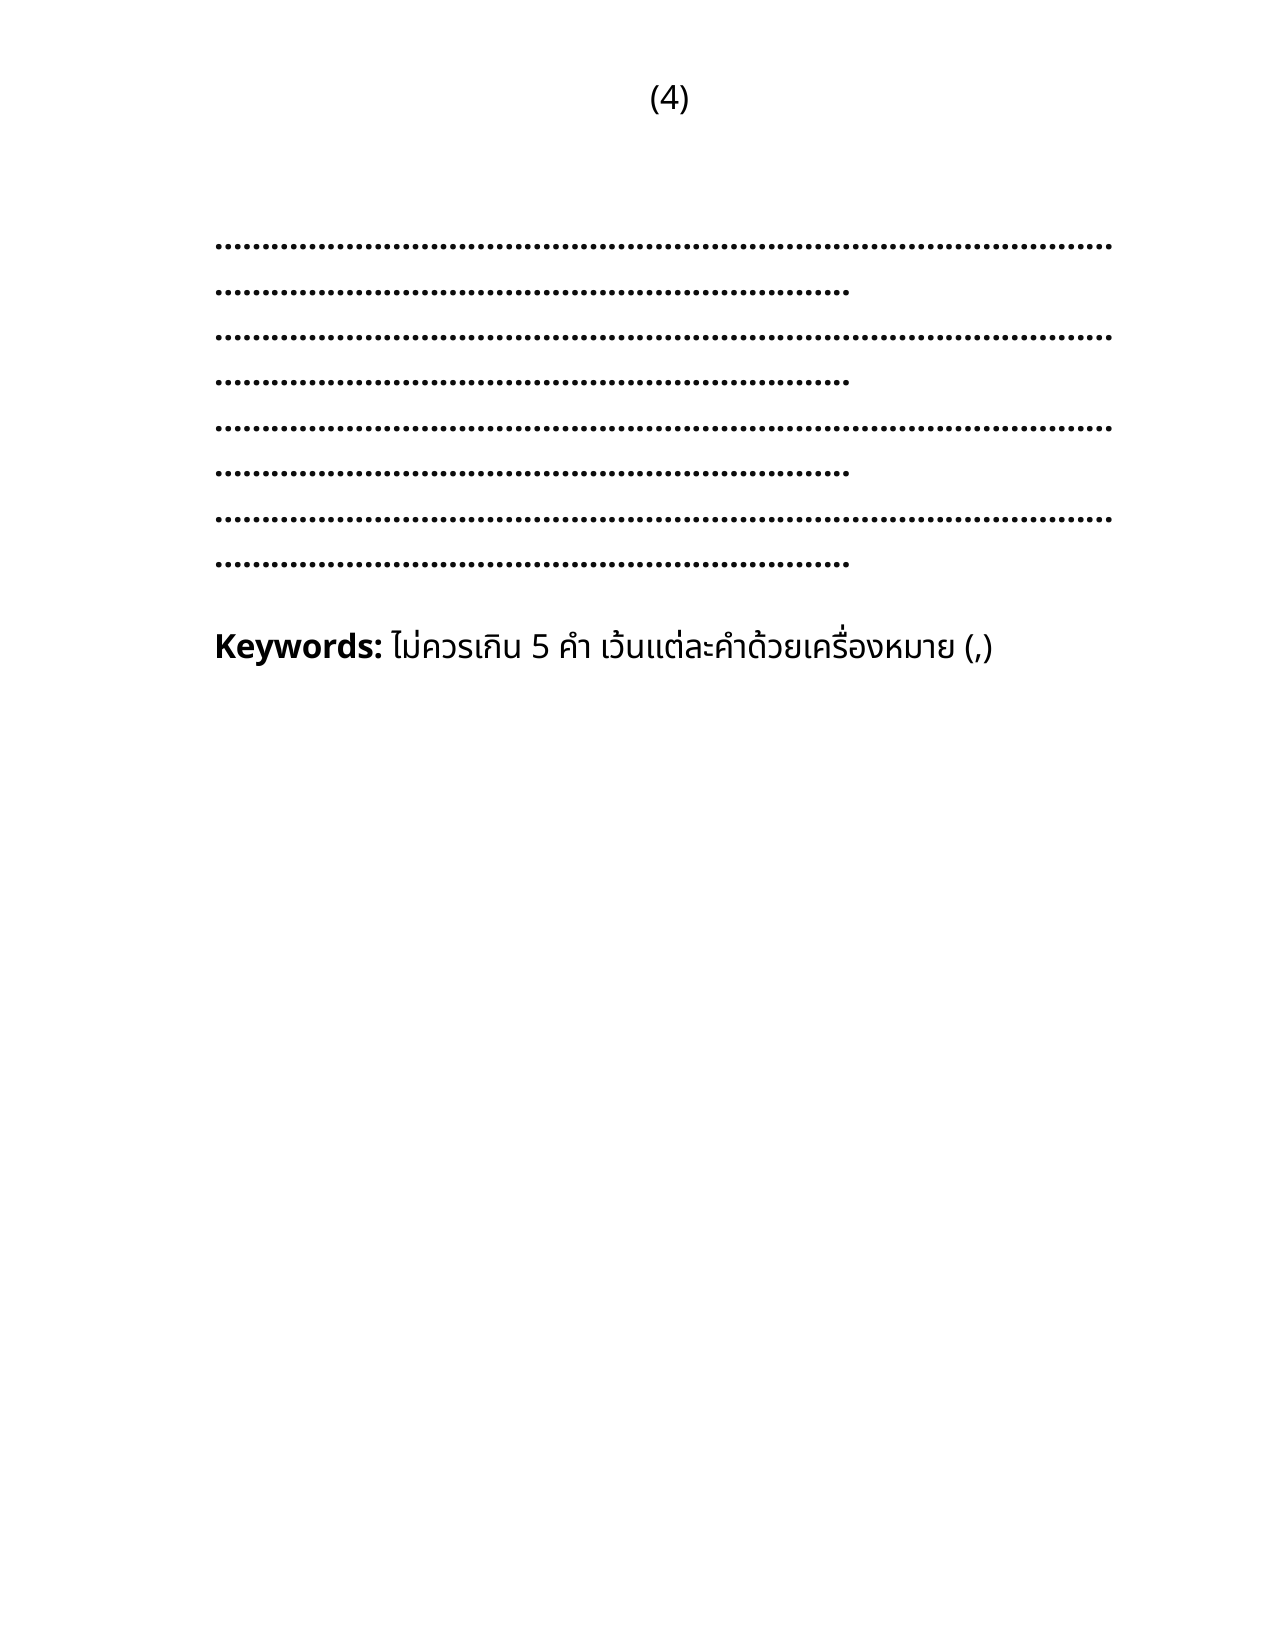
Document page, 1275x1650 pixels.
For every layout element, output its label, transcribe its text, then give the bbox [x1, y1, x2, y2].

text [214, 214, 1125, 305]
text Keywords: ไม่ควรเกิน 5 คำ เว้นแต่ละคำด้วยเครื่องหมาย (,) [214, 623, 1125, 673]
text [214, 396, 1125, 486]
text ……………………………………………………………………………………………………………………………………………….. [214, 486, 1125, 577]
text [214, 305, 1125, 396]
